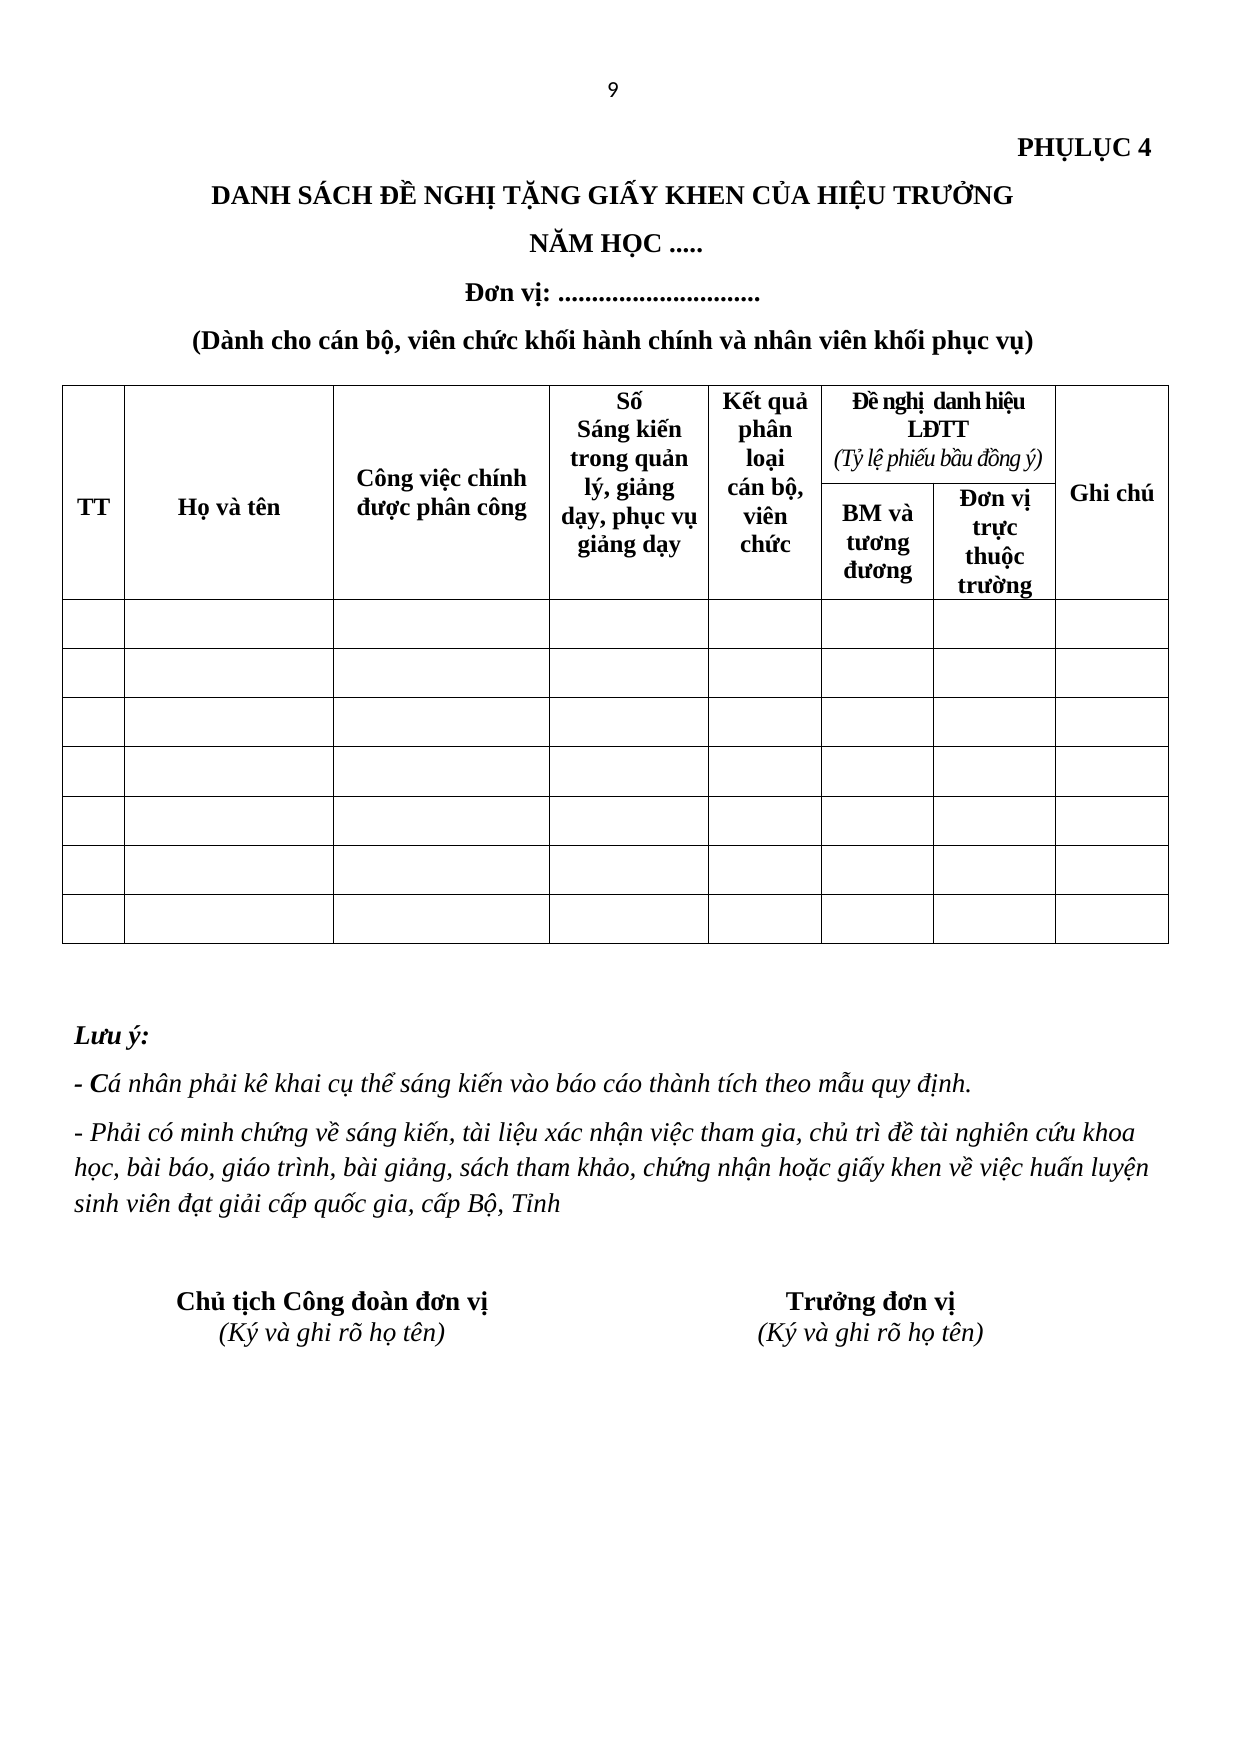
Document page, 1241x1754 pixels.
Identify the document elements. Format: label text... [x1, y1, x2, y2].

table_cell [709, 797, 821, 845]
table_cell [1056, 698, 1168, 746]
table_header Công việc chính được phân công [334, 386, 549, 598]
table_cell [1056, 747, 1168, 796]
table_cell [63, 747, 124, 796]
table_cell [822, 895, 933, 943]
text PHỤLỤC 4 [74, 131, 1152, 162]
table_header TT [63, 386, 124, 598]
table_cell [1056, 797, 1168, 845]
table_cell [822, 600, 933, 648]
table_cell [63, 797, 124, 845]
table_header Đề nghị danh hiệu LĐTT (Tỷ lệ phiếu bầu đồng ý) [822, 386, 1055, 482]
table_cell [63, 698, 124, 746]
table_cell [822, 797, 933, 845]
table_header Số Sáng kiến trong quản lý, giảng dạy, phục vụ giảng dạy [550, 386, 708, 598]
table_header Họ và tên [125, 386, 333, 598]
text - Phải có minh chứng về sáng kiến, tài liệu xác nhận việc tham gia, chủ trì đề tài nghiên cứu khoa học, bài báo, giáo trình, bài giảng, sách tham khảo, chứng nhận hoặc giấy khen về việc huấn luyện sinh viên đạt giải cấp quốc gia, cấp Bộ, Tỉnh [74, 1116, 1152, 1218]
table_cell [550, 649, 708, 697]
table_cell [934, 747, 1055, 796]
table_cell [334, 600, 549, 648]
table_cell [550, 600, 708, 648]
text DANH SÁCH ĐỀ NGHỊ TẶNG GIẤY KHEN CỦA HIỆU TRƯỞNG [74, 179, 1152, 210]
table_cell [125, 797, 333, 845]
table_cell [550, 698, 708, 746]
table_cell [709, 600, 821, 648]
table_cell [934, 600, 1055, 648]
table_header Kết quả phân loại cán bộ, viên chức [709, 386, 821, 598]
table_cell [550, 846, 708, 894]
table_cell [822, 649, 933, 697]
table_cell [125, 698, 333, 746]
table_cell [822, 698, 933, 746]
text Đơn vị: .............................. [74, 276, 1152, 307]
table_cell [709, 846, 821, 894]
table_cell [934, 846, 1055, 894]
table_cell [709, 698, 821, 746]
table_header Chủ tịch Công đoàn đơn vị (Ký và ghi rõ họ tên) [63, 1285, 601, 1347]
table_cell [63, 846, 124, 894]
table_cell [934, 895, 1055, 943]
table_cell Đơn vị trực thuộc trường [934, 484, 1055, 598]
table_cell [63, 649, 124, 697]
table_cell [1056, 649, 1168, 697]
text Lưu ý: [74, 1019, 1152, 1050]
table_cell [709, 747, 821, 796]
text NĂM HỌC ..... [74, 227, 1152, 259]
table_cell [334, 649, 549, 697]
table_cell [334, 846, 549, 894]
table_cell [125, 649, 333, 697]
table_cell BM và tương đương [822, 484, 933, 598]
table_cell [334, 747, 549, 796]
table_cell [1056, 895, 1168, 943]
table_cell [334, 895, 549, 943]
text (Dành cho cán bộ, viên chức khối hành chính và nhân viên khối phục vụ) [74, 324, 1152, 355]
table_cell [63, 600, 124, 648]
table_cell [934, 649, 1055, 697]
table_cell [63, 895, 124, 943]
table_header Ghi chú [1056, 386, 1168, 598]
table_cell [125, 846, 333, 894]
table_cell [1056, 600, 1168, 648]
table_cell [125, 895, 333, 943]
table_cell [822, 747, 933, 796]
table_cell [550, 895, 708, 943]
table_cell [334, 698, 549, 746]
table_header Trưởng đơn vị (Ký và ghi rõ họ tên) [601, 1285, 1139, 1347]
table_cell [709, 649, 821, 697]
table_cell [822, 846, 933, 894]
table_cell [934, 797, 1055, 845]
table_cell [125, 747, 333, 796]
table_cell [550, 797, 708, 845]
table_cell [125, 600, 333, 648]
text - Cá nhân phải kê khai cụ thể sáng kiến vào báo cáo thành tích theo mẫu quy định. [74, 1067, 1152, 1098]
table_cell [334, 797, 549, 845]
table_cell [1056, 846, 1168, 894]
table_cell [709, 895, 821, 943]
table_cell [550, 747, 708, 796]
table_cell [934, 698, 1055, 746]
